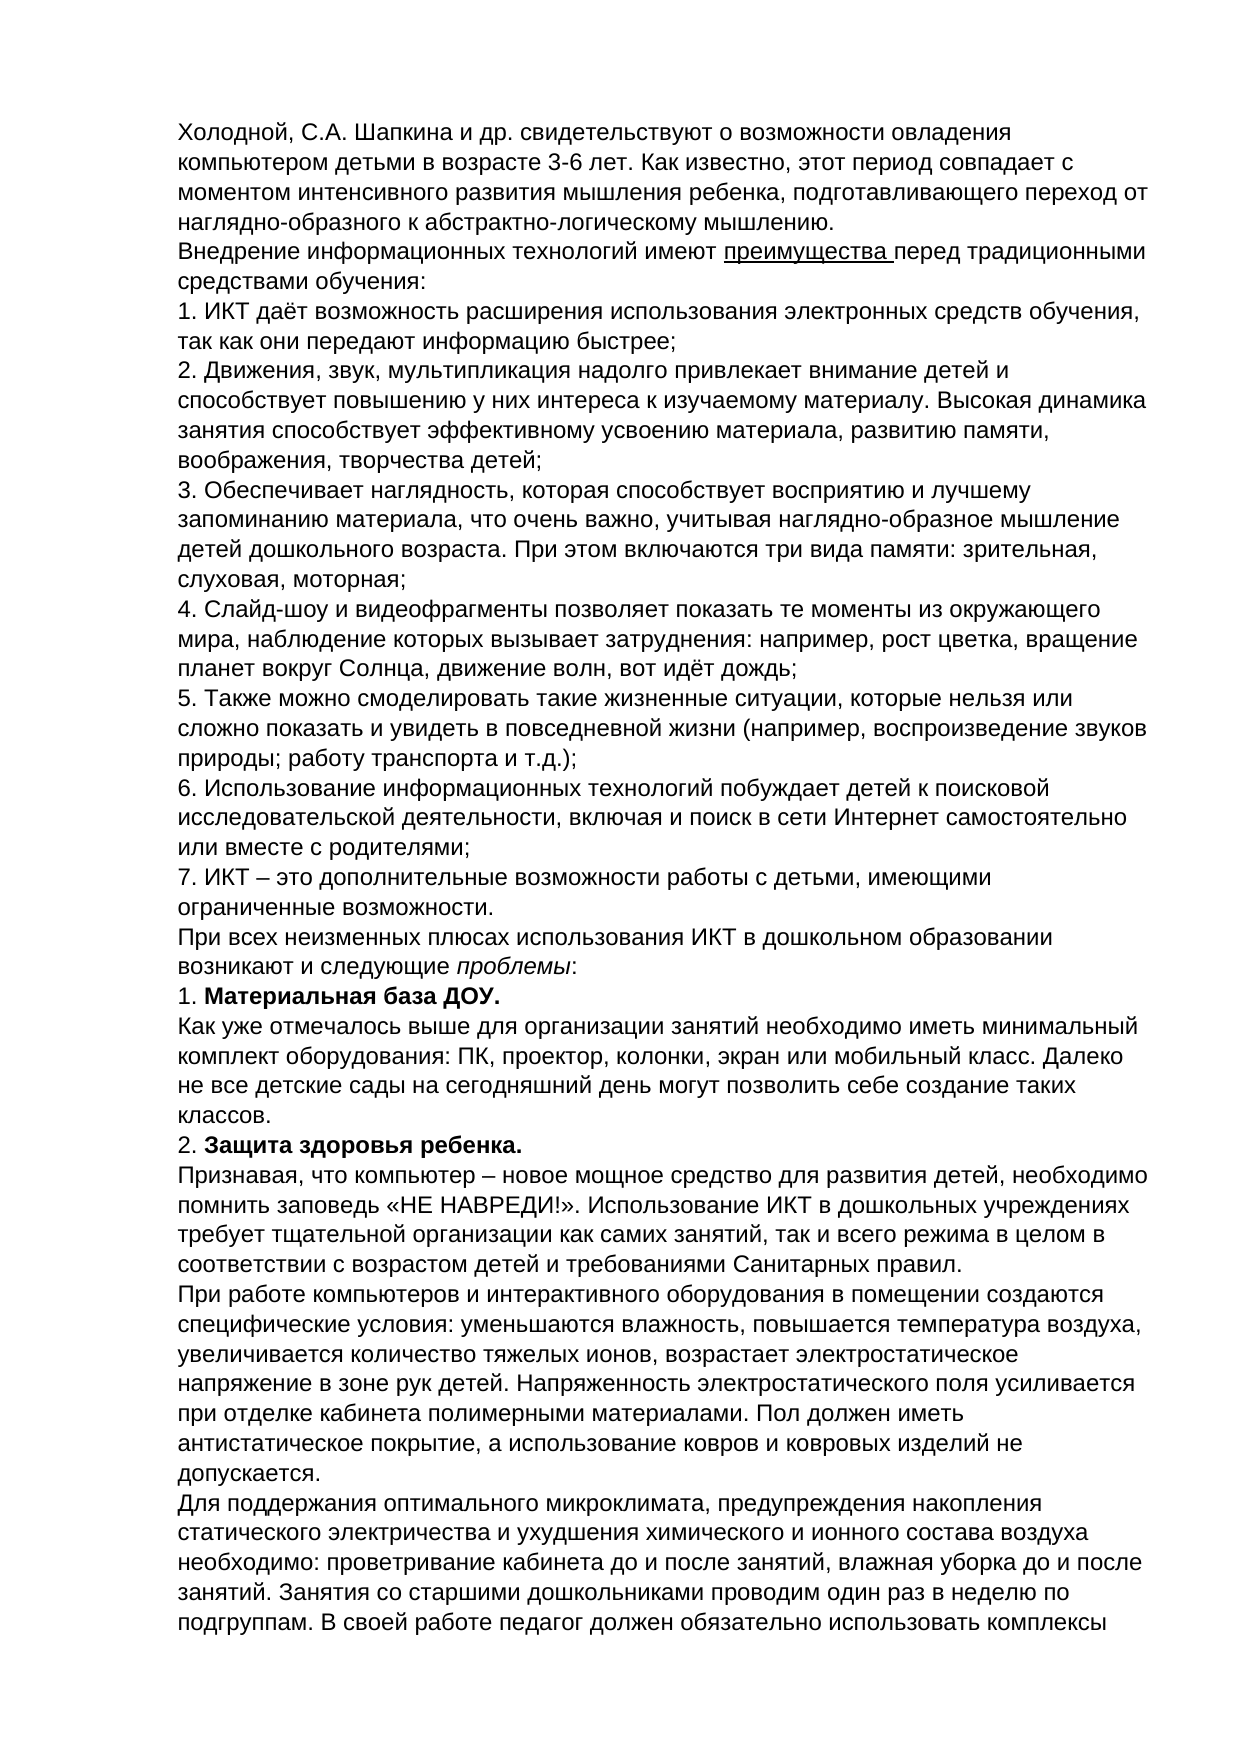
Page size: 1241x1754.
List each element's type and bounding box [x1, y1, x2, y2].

text [177, 118, 1152, 1635]
